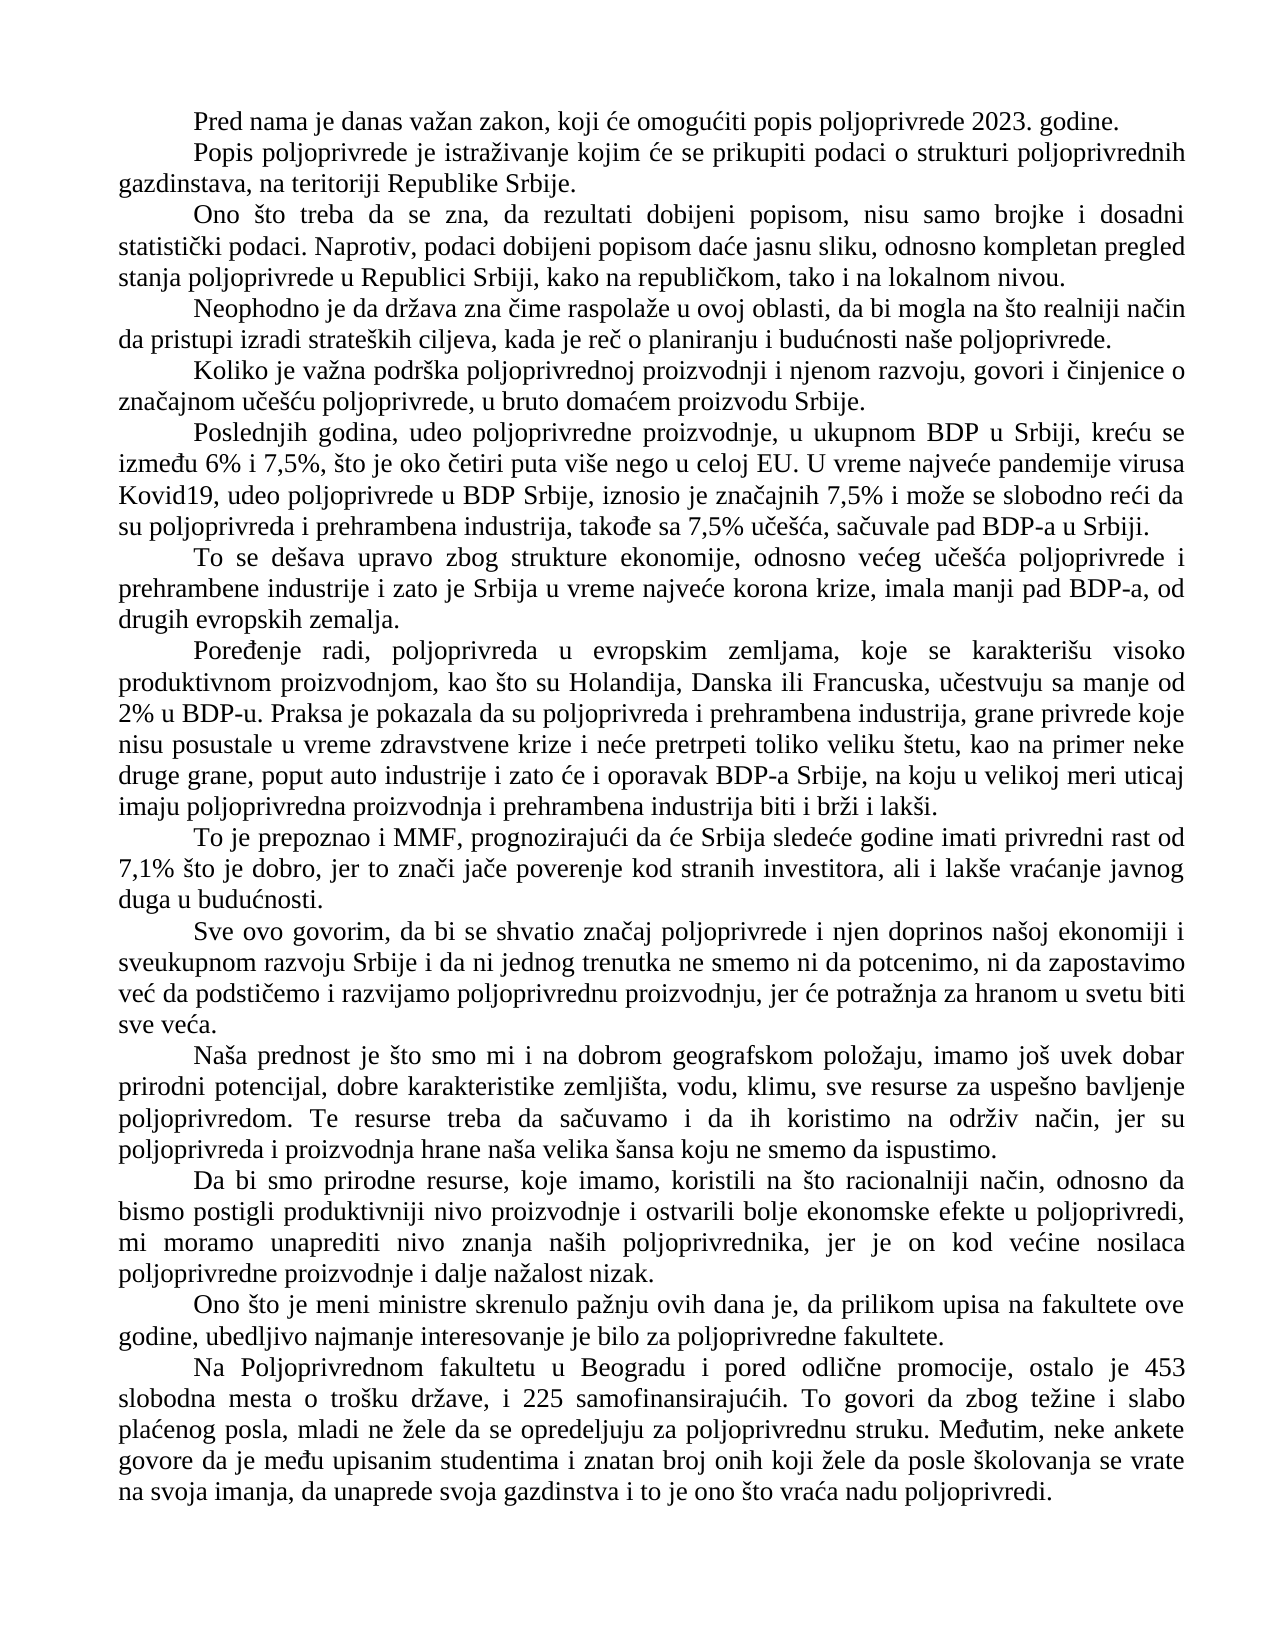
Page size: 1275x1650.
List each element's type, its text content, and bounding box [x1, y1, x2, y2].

text Koliko je važna podrška poljoprivrednoj proizvodnji i njenom razvoju, govori i činjenice o značajnom učešću poljoprivrede, u bruto domaćem proizvodu Srbije. [118, 354, 1186, 416]
text To se dešava upravo zbog strukture ekonomije, odnosno većeg učešća poljoprivrede i prehrambene industrije i zato je Srbija u vreme najveće korona krize, imala manji pad BDP-a, od drugih evropskih zemalja. [118, 541, 1186, 634]
text Poređenje radi, poljoprivreda u evropskim zemljama, koje se karakterišu visoko produktivnom proizvodnjom, kao što su Holandija, Danska ili Francuska, učestvuju sa manje od 2% u BDP-u. Praksa je pokazala da su poljoprivreda i prehrambena industrija, grane privrede koje nisu posustale u vreme zdravstvene krize i neće pretrpeti toliko veliku štetu, kao na primer neke druge grane, poput auto industrije i zato će i oporavak BDP-a Srbije, na koju u velikoj meri uticaj imaju poljoprivredna proizvodnja i prehrambena industrija biti i brži i lakši. [118, 634, 1186, 821]
text Ono što treba da se zna, da rezultati dobijeni popisom, nisu samo brojke i dosadni statistički podaci. Naprotiv, podaci dobijeni popisom daće jasnu sliku, odnosno kompletan pregled stanja poljoprivrede u Republici Srbiji, kako na republičkom, tako i na lokalnom nivou. [118, 198, 1186, 292]
text To je prepoznao i MMF, prognozirajući da će Srbija sledeće godine imati privredni rast od 7,1% što je dobro, jer to znači jače poverenje kod stranih investitora, ali i lakše vraćanje javnog duga u budućnosti. [118, 821, 1186, 915]
text Poslednjih godina, udeo poljoprivredne proizvodnje, u ukupnom BDP u Srbiji, kreću se između 6% i 7,5%, što je oko četiri puta više nego u celoj EU. U vreme najveće pandemije virusa Kovid19, udeo poljoprivrede u BDP Srbije, iznosio je značajnih 7,5% i može se slobodno reći da su poljoprivreda i prehrambena industrija, takođe sa 7,5% učešća, sačuvale pad BDP-a u Srbiji. [118, 416, 1186, 541]
text Naša prednost je što smo mi i na dobrom geografskom položaju, imamo još uvek dobar prirodni potencijal, dobre karakteristike zemljišta, vodu, klimu, sve resurse za uspešno bavljenje poljoprivredom. Te resurse treba da sačuvamo i da ih koristimo na održiv način, jer su poljoprivreda i proizvodnja hrane naša velika šansa koju ne smemo da ispustimo. [118, 1039, 1186, 1164]
text Ono što je meni ministre skrenulo pažnju ovih dana je, da prilikom upisa na fakultete ove godine, ubedljivo najmanje interesovanje je bilo za poljoprivredne fakultete. [118, 1288, 1186, 1351]
text Na Poljoprivrednom fakultetu u Beogradu i pored odlične promocije, ostalo je 453 slobodna mesta o trošku države, i 225 samofinansirajućih. To govori da zbog težine i slabo plaćenog posla, mladi ne žele da se opredeljuju za poljoprivrednu struku. Međutim, neke ankete govore da je među upisanim studentima i znatan broj onih koji žele da posle školovanja se vrate na svoja imanja, da unaprede svoja gazdinstva i to je ono što vraća nadu poljoprivredi. [118, 1351, 1186, 1507]
text Da bi smo prirodne resurse, koje imamo, koristili na što racionalniji način, odnosno da bismo postigli produktivniji nivo proizvodnje i ostvarili bolje ekonomske efekte u poljoprivredi, mi moramo unaprediti nivo znanja naših poljoprivrednika, jer je on kod većine nosilaca poljoprivredne proizvodnje i dalje nažalost nizak. [118, 1164, 1186, 1288]
text Popis poljoprivrede je istraživanje kojim će se prikupiti podaci o strukturi poljoprivrednih gazdinstava, na teritoriji Republike Srbije. [118, 136, 1186, 198]
text Pred nama je danas važan zakon, koji će omogućiti popis poljoprivrede 2023. godine. [118, 105, 1186, 136]
text Sve ovo govorim, da bi se shvatio značaj poljoprivrede i njen doprinos našoj ekonomiji i sveukupnom razvoju Srbije i da ni jednog trenutka ne smemo ni da potcenimo, ni da zapostavimo već da podstičemo i razvijamo poljoprivrednu proizvodnju, jer će potražnja za hranom u svetu biti sve veća. [118, 915, 1186, 1039]
text Neophodno je da država zna čime raspolaže u ovoj oblasti, da bi mogla na što realniji način da pristupi izradi strateških ciljeva, kada je reč o planiranju i budućnosti naše poljoprivrede. [118, 292, 1186, 354]
